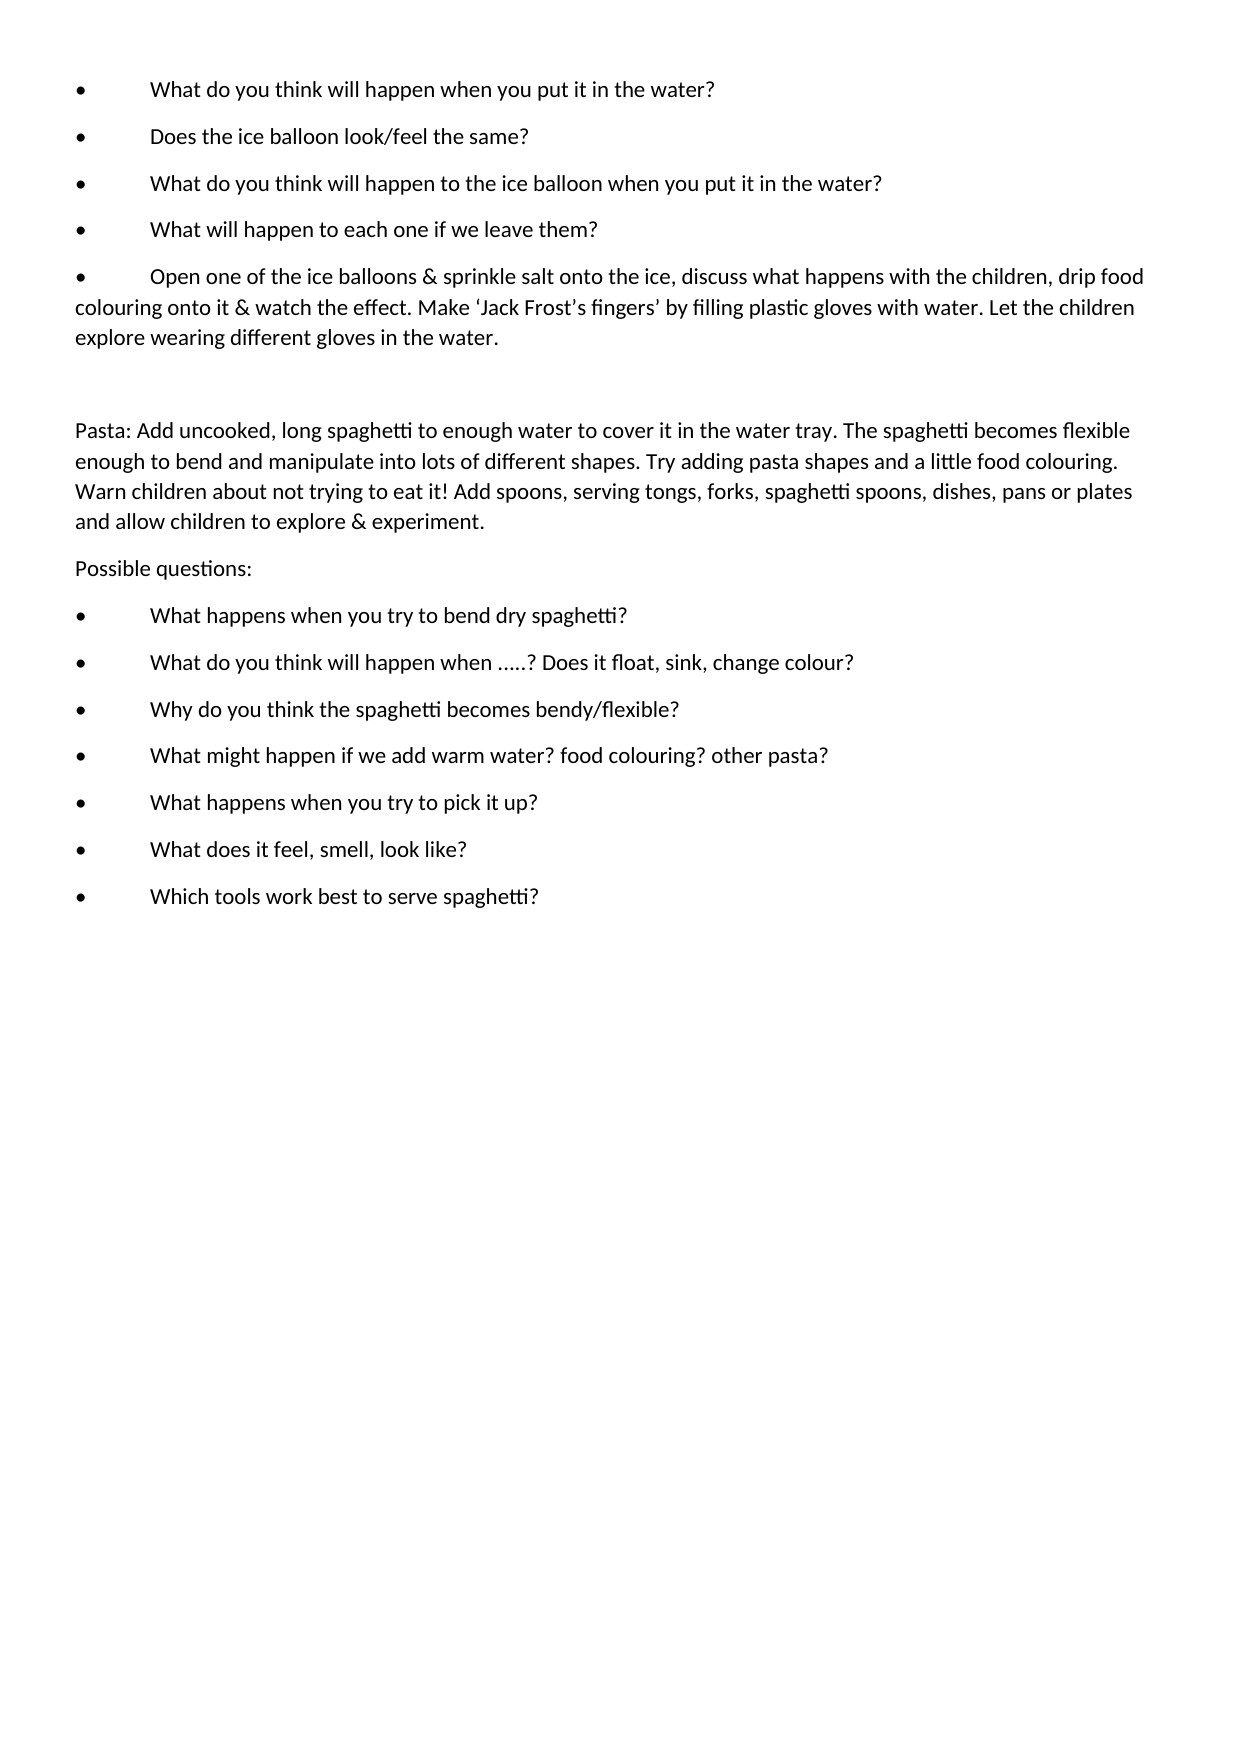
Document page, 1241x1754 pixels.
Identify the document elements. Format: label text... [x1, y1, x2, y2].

text • What happens when you try to bend dry spaghetti? [75, 601, 1165, 629]
text • Open one of the ice balloons & sprinkle salt onto the ice, discuss what happens with the children, drip food colouring onto it & watch the effect. Make ‘Jack Frost’s fingers’ by filling plastic gloves with water. Let the children explore wearing different gloves in the water. [75, 262, 1165, 351]
text • What will happen to each one if we leave them? [75, 216, 1165, 244]
text • Why do you think the spaghetti becomes bendy/flexible? [75, 695, 1165, 723]
text • What do you think will happen when .....? Does it float, sink, change colour? [75, 648, 1165, 676]
text • What might happen if we add warm water? food colouring? other pasta? [75, 742, 1165, 770]
text • Which tools work best to serve spaghetti? [75, 882, 1165, 910]
text Possible questions: [75, 554, 1165, 582]
text • What does it feel, smell, look like? [75, 835, 1165, 863]
text • What happens when you try to pick it up? [75, 788, 1165, 817]
text Pasta: Add uncooked, long spaghetti to enough water to cover it in the water tray. The spaghetti becomes flexible enough to bend and manipulate into lots of different shapes. Try adding pasta shapes and a little food colouring. Warn children about not trying to eat it! Add spoons, serving tongs, forks, spaghetti spoons, dishes, pans or plates and allow children to explore & experiment. [75, 417, 1165, 535]
text • Does the ice balloon look/feel the same? [75, 122, 1165, 150]
text • What do you think will happen to the ice balloon when you put it in the water? [75, 169, 1165, 197]
text • What do you think will happen when you put it in the water? [75, 75, 1165, 103]
